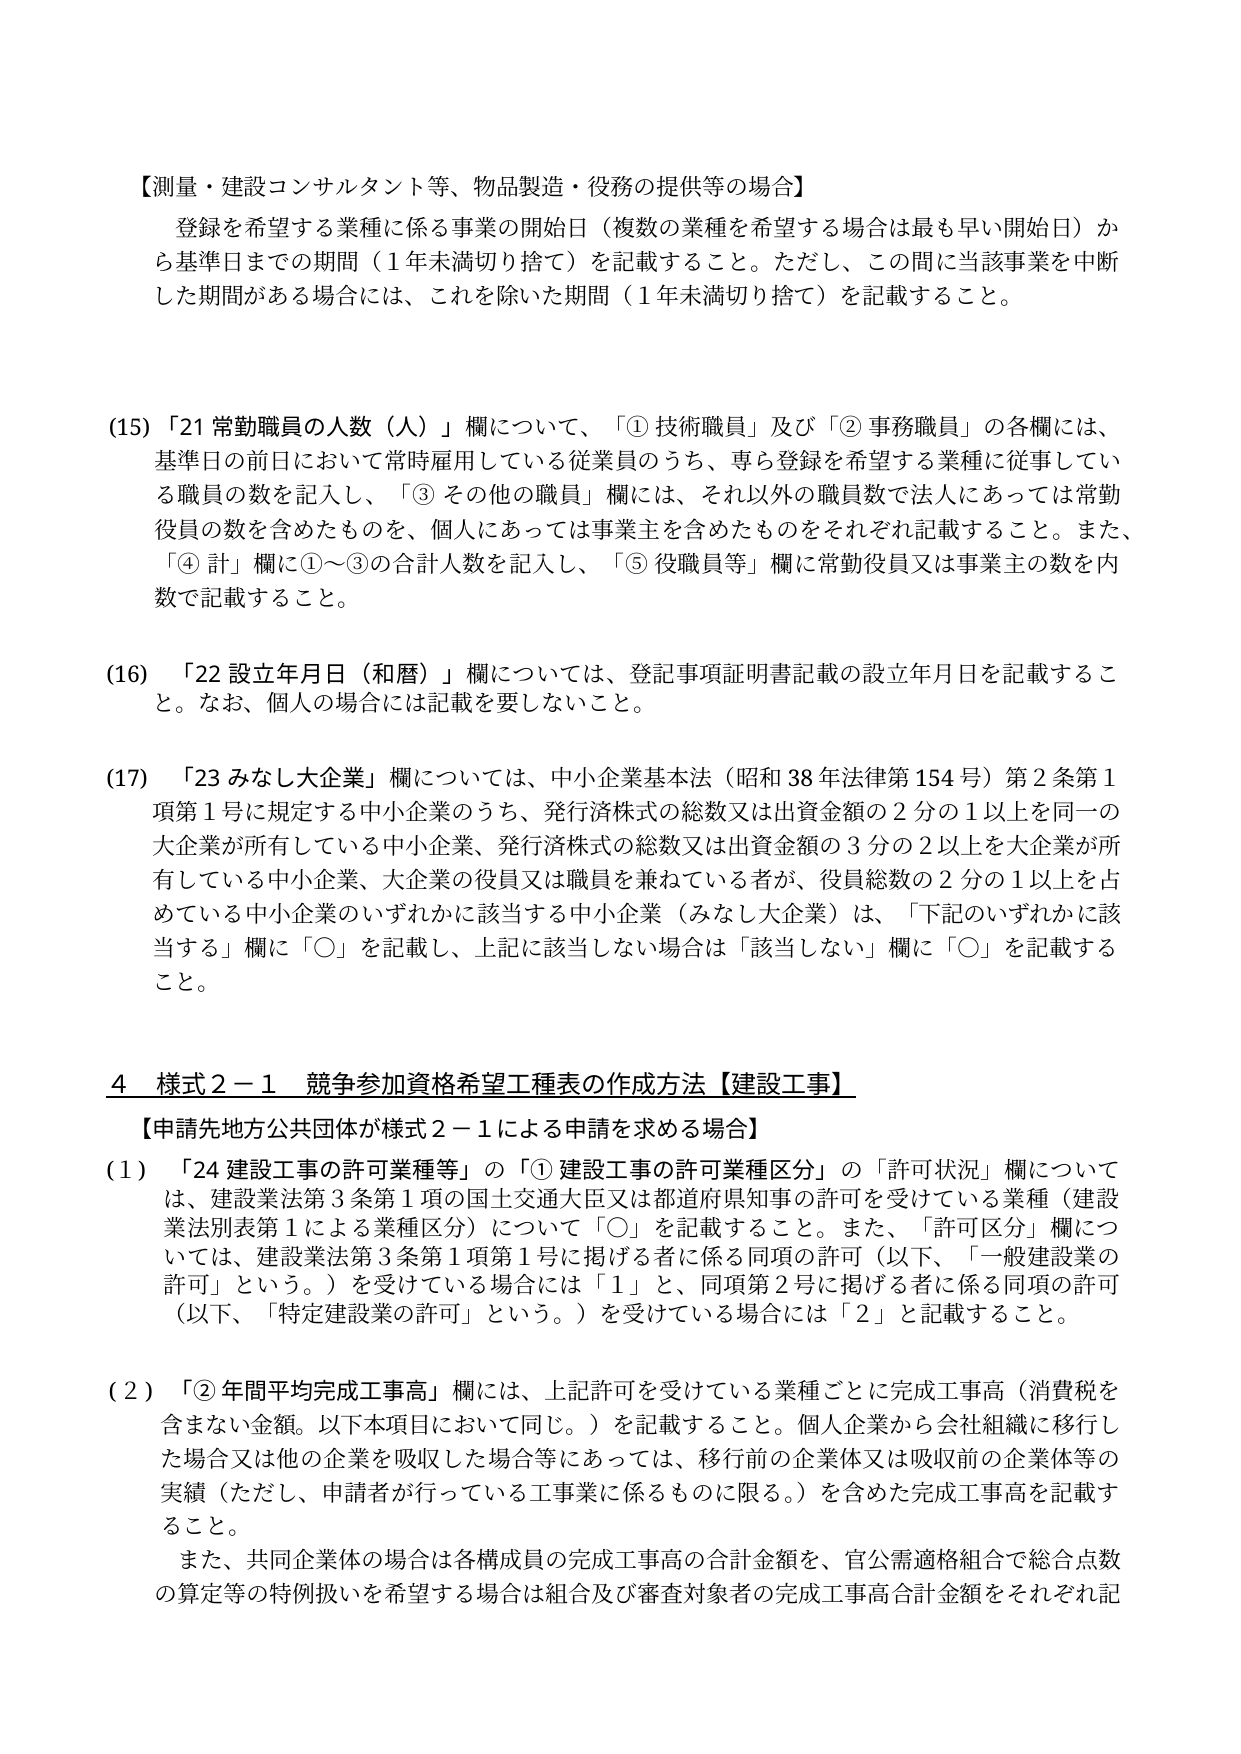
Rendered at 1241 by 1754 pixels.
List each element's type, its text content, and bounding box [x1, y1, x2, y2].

text 【申請先地方公共団体が様式２－１による申請を求める場合】 [106, 1115, 1122, 1143]
text (16) 「22 設立年月日（和暦）」欄については、登記事項証明書記載の設立年月日を記載すること。なお、個人の場合には記載を要しないこと。 [106, 659, 1122, 717]
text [154, 1542, 1122, 1609]
text (15) 「21 常勤職員の人数（人）」欄について、「① 技術職員」及び「② 事務職員」の各欄には、基準日の前日において常時雇用している従業員のうち、専ら登録を希望する業種に従事している職員の数を記入し、「③ その他の職員」欄には、それ以外の職員数で法人にあっては常勤役員の数を含めたものを、個人にあっては事業主を含めたものをそれぞれ記載すること。また、「④ 計」欄に①～③の合計人数を記入し、「⑤ 役職員等」欄に常勤役員又は事業主の数を内数で記載すること。 [108, 409, 1122, 613]
text (17) 「23 みなし大企業」欄については、中小企業基本法（昭和38年法律第154号）第２条第１項第１号に規定する中小企業のうち、発行済株式の総数又は出資金額の２分の１以上を同一の大企業が所有している中小企業、発行済株式の総数又は出資金額の３分の２以上を大企業が所有している中小企業、大企業の役員又は職員を兼ねている者が、役員総数の２分の１以上を占めている中小企業のいずれかに該当する中小企業（みなし大企業）は、「下記のいずれかに該当する」欄に「○」を記載し、上記に該当しない場合は「該当しない」欄に「○」を記載すること。 [106, 760, 1122, 997]
text 【測量・建設コンサルタント等、物品製造・役務の提供等の場合】 [106, 169, 1122, 202]
text (１) 「24 建設工事の許可業種等」の「① 建設工事の許可業種区分」の「許可状況」欄については、建設業法第３条第１項の国土交通大臣又は都道府県知事の許可を受けている業種（建設業法別表第１による業種区分）について「○」を記載すること。また、「許可区分」欄については、建設業法第３条第１項第１号に掲げる者に係る同項の許可（以下、「一般建設業の許可」という。）を受けている場合には「１」と、同項第２号に掲げる者に係る同項の許可（以下、「特定建設業の許可」という。）を受けている場合には「２」と記載すること。 [106, 1156, 1122, 1328]
text 登録を希望する業種に係る事業の開始日（複数の業種を希望する場合は最も早い開始日）から基準日までの期間（１年未満切り捨て）を記載すること。ただし、この間に当該事業を中断した期間がある場合には、これを除いた期間（１年未満切り捨て）を記載すること。 [152, 210, 1122, 311]
text ４ 様式２－１ 競争参加資格希望工種表の作成方法【建設工事】 [106, 1065, 1122, 1101]
text (２) ｢② 年間平均完成工事高」欄には、上記許可を受けている業種ごとに完成工事高（消費税を含まない金額。以下本項目において同じ。）を記載すること。個人企業から会社組織に移行した場合又は他の企業を吸収した場合等にあっては、移行前の企業体又は吸収前の企業体等の実績（ただし、申請者が行っている工事業に係るものに限る｡）を含めた完成工事高を記載すること。 [108, 1373, 1122, 1541]
